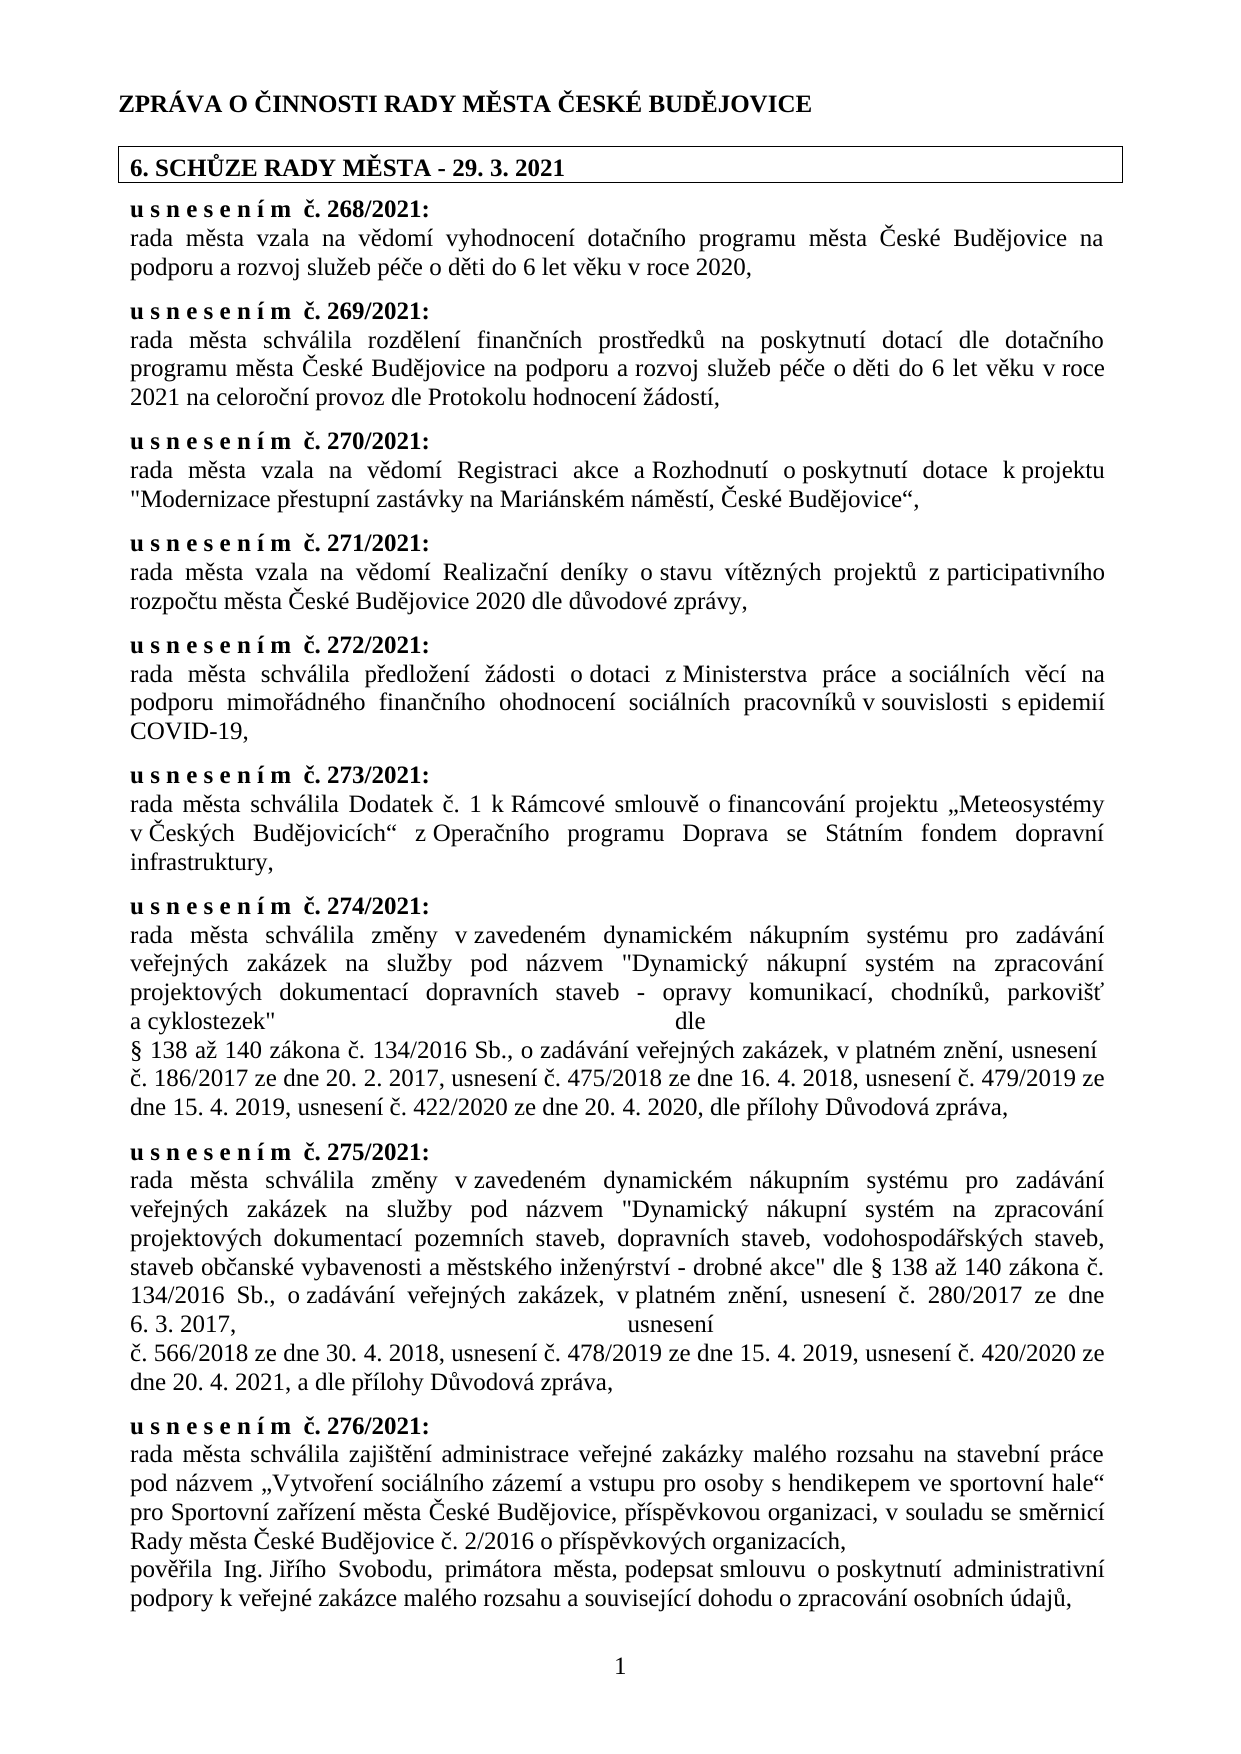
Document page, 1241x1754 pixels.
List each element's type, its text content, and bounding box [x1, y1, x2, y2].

table_cell rada města schválila změny v zavedeném dynamickém nákupním systému pro zadávání veřejných zakázek na služby pod názvem "Dynamický nákupní systém na zpracování projektových dokumentací dopravních staveb - opravy komunikací, chodníků, parkovišť a cyklostezek" dle § 138 až 140 zákona č. 134/2016 Sb., o zadávání veřejných zakázek, v platném znění, usnesení č. 186/2017 ze dne 20. 2. 2017, usnesení č. 475/2018 ze dne 16. 4. 2018, usnesení č. 479/2019 ze dne 15. 4. 2019, usnesení č. 422/2020 ze dne 20. 4. 2020, dle přílohy Důvodová zpráva, [119, 920, 1123, 1124]
table_cell u s n e s e n í m č. 274/2021: [119, 879, 1123, 920]
table_cell u s n e s e n í m č. 270/2021: [119, 414, 1123, 455]
table_cell rada města vzala na vědomí vyhodnocení dotačního programu města České Budějovice na podporu a rozvoj služeb péče o děti do 6 let věku v roce 2020, [119, 223, 1123, 283]
table_header 6. SCHŮZE RADY MĚSTA - 29. 3. 2021 [119, 147, 1122, 182]
table_cell rada města schválila Dodatek č. 1 k Rámcové smlouvě o financování projektu „Meteosystémy v Českých Budějovicích“ z Operačního programu Doprava se Státním fondem dopravní infrastruktury, [119, 789, 1123, 878]
table_cell u s n e s e n í m č. 273/2021: [119, 748, 1123, 789]
table_cell rada města schválila rozdělení finančních prostředků na poskytnutí dotací dle dotačního programu města České Budějovice na podporu a rozvoj služeb péče o děti do 6 let věku v roce 2021 na celoroční provoz dle Protokolu hodnocení žádostí, [119, 325, 1123, 414]
table_cell u s n e s e n í m č. 271/2021: [119, 516, 1123, 557]
text ZPRÁVA O ČINNOSTI RADY MĚSTA ČESKÉ BUDĚJOVICE [118, 89, 1122, 117]
table_cell rada města vzala na vědomí Registraci akce a Rozhodnutí o poskytnutí dotace k projektu "Modernizace přestupní zastávky na Mariánském náměstí, České Budějovice“, [119, 455, 1123, 516]
table_cell u s n e s e n í m č. 272/2021: [119, 618, 1123, 659]
table_cell u s n e s e n í m č. 275/2021: [119, 1124, 1123, 1165]
table_cell u s n e s e n í m č. 268/2021: [119, 183, 1123, 223]
table_cell rada města schválila předložení žádosti o dotaci z Ministerstva práce a sociálních věcí na podporu mimořádného finančního ohodnocení sociálních pracovníků v souvislosti s epidemií COVID-19, [119, 659, 1123, 748]
table_cell rada města schválila zajištění administrace veřejné zakázky malého rozsahu na stavební práce pod názvem „Vytvoření sociálního zázemí a vstupu pro osoby s hendikepem ve sportovní hale“ pro Sportovní zařízení města České Budějovice, příspěvkovou organizaci, v souladu se směrnicí Rady města České Budějovice č. 2/2016 o příspěvkových organizacích, pověřila Ing. Jiřího Svobodu, primátora města, podepsat smlouvu o poskytnutí administrativní podpory k veřejné zakázce malého rozsahu a související dohodu o zpracování osobních údajů, [119, 1440, 1123, 1615]
table_cell rada města schválila změny v zavedeném dynamickém nákupním systému pro zadávání veřejných zakázek na služby pod názvem "Dynamický nákupní systém na zpracování projektových dokumentací pozemních staveb, dopravních staveb, vodohospodářských staveb, staveb občanské vybavenosti a městského inženýrství - drobné akce" dle § 138 až 140 zákona č. 134/2016 Sb., o zadávání veřejných zakázek, v platném znění, usnesení č. 280/2017 ze dne 6. 3. 2017, usnesení č. 566/2018 ze dne 30. 4. 2018, usnesení č. 478/2019 ze dne 15. 4. 2019, usnesení č. 420/2020 ze dne 20. 4. 2021, a dle přílohy Důvodová zpráva, [119, 1165, 1123, 1398]
table_cell u s n e s e n í m č. 276/2021: [119, 1398, 1123, 1439]
table_cell u s n e s e n í m č. 269/2021: [119, 283, 1123, 325]
table_cell rada města vzala na vědomí Realizační deníky o stavu vítězných projektů z participativního rozpočtu města České Budějovice 2020 dle důvodové zprávy, [119, 557, 1123, 617]
